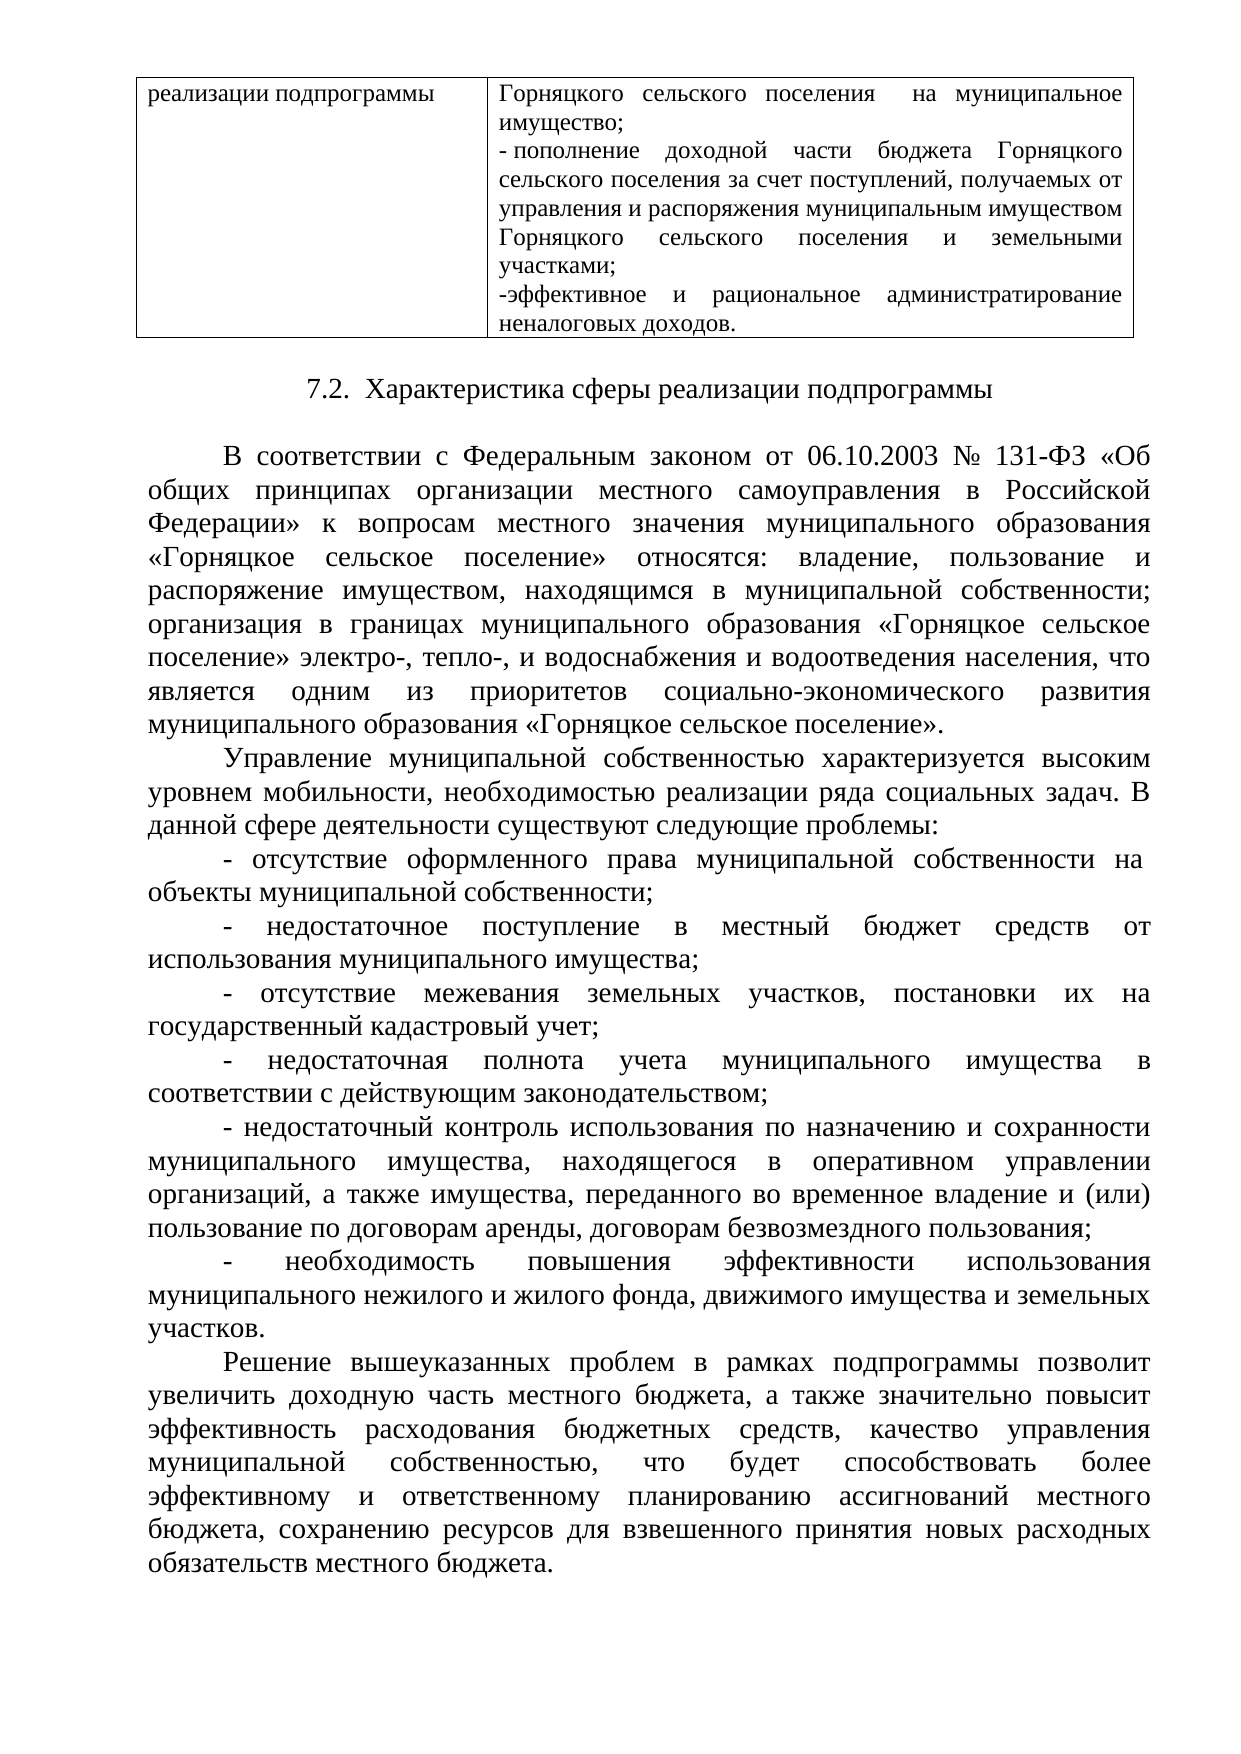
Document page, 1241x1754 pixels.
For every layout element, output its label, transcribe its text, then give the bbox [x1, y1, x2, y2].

text - недостаточная полнота учета муниципального имущества в соответствии с действующим законодательством; [148, 1042, 1152, 1109]
text Управление муниципальной собственностью характеризуется высоким уровнем мобильности, необходимостью реализации ряда социальных задач. В данной сфере деятельности существуют следующие проблемы: [148, 740, 1152, 841]
text - отсутствие межевания земельных участков, постановки их на государственный кадастровый учет; [148, 975, 1152, 1042]
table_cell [137, 78, 487, 337]
text - необходимость повышения эффективности использования муниципального нежилого и жилого фонда, движимого имущества и земельных участков. [148, 1243, 1152, 1344]
text Решение вышеуказанных проблем в рамках подпрограммы позволит увеличить доходную часть местного бюджета, а также значительно повысит эффективность расходования бюджетных средств, качество управления муниципальной собственностью, что будет способствовать более эффективному и ответственному планированию ассигнований местного бюджета, сохранению ресурсов для взвешенного принятия новых расходных обязательств местного бюджета. [148, 1344, 1152, 1579]
text - отсутствие оформленного права муниципальной собственности на объекты муниципальной собственности; [148, 841, 1152, 908]
text 7.2. Характеристика сферы реализации подпрограммы [148, 371, 1152, 405]
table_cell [488, 78, 1133, 337]
text - недостаточный контроль использования по назначению и сохранности муниципального имущества, находящегося в оперативном управлении организаций, а также имущества, переданного во временное владение и (или) пользование по договорам аренды, договорам безвозмездного пользования; [148, 1109, 1152, 1243]
text - недостаточное поступление в местный бюджет средств от использования муниципального имущества; [148, 908, 1152, 975]
text В соответствии с Федеральным законом от 06.10.2003 № 131-ФЗ «Об общих принципах организации местного самоуправления в Российской Федерации» к вопросам местного значения муниципального образования «Горняцкое сельское поселение» относятся: владение, пользование и распоряжение имуществом, находящимся в муниципальной собственности; организация в границах муниципального образования «Горняцкое сельское поселение» электро-, тепло-, и водоснабжения и водоотведения населения, что является одним из приоритетов социально-экономического развития муниципального образования «Горняцкое сельское поселение». [148, 438, 1152, 740]
